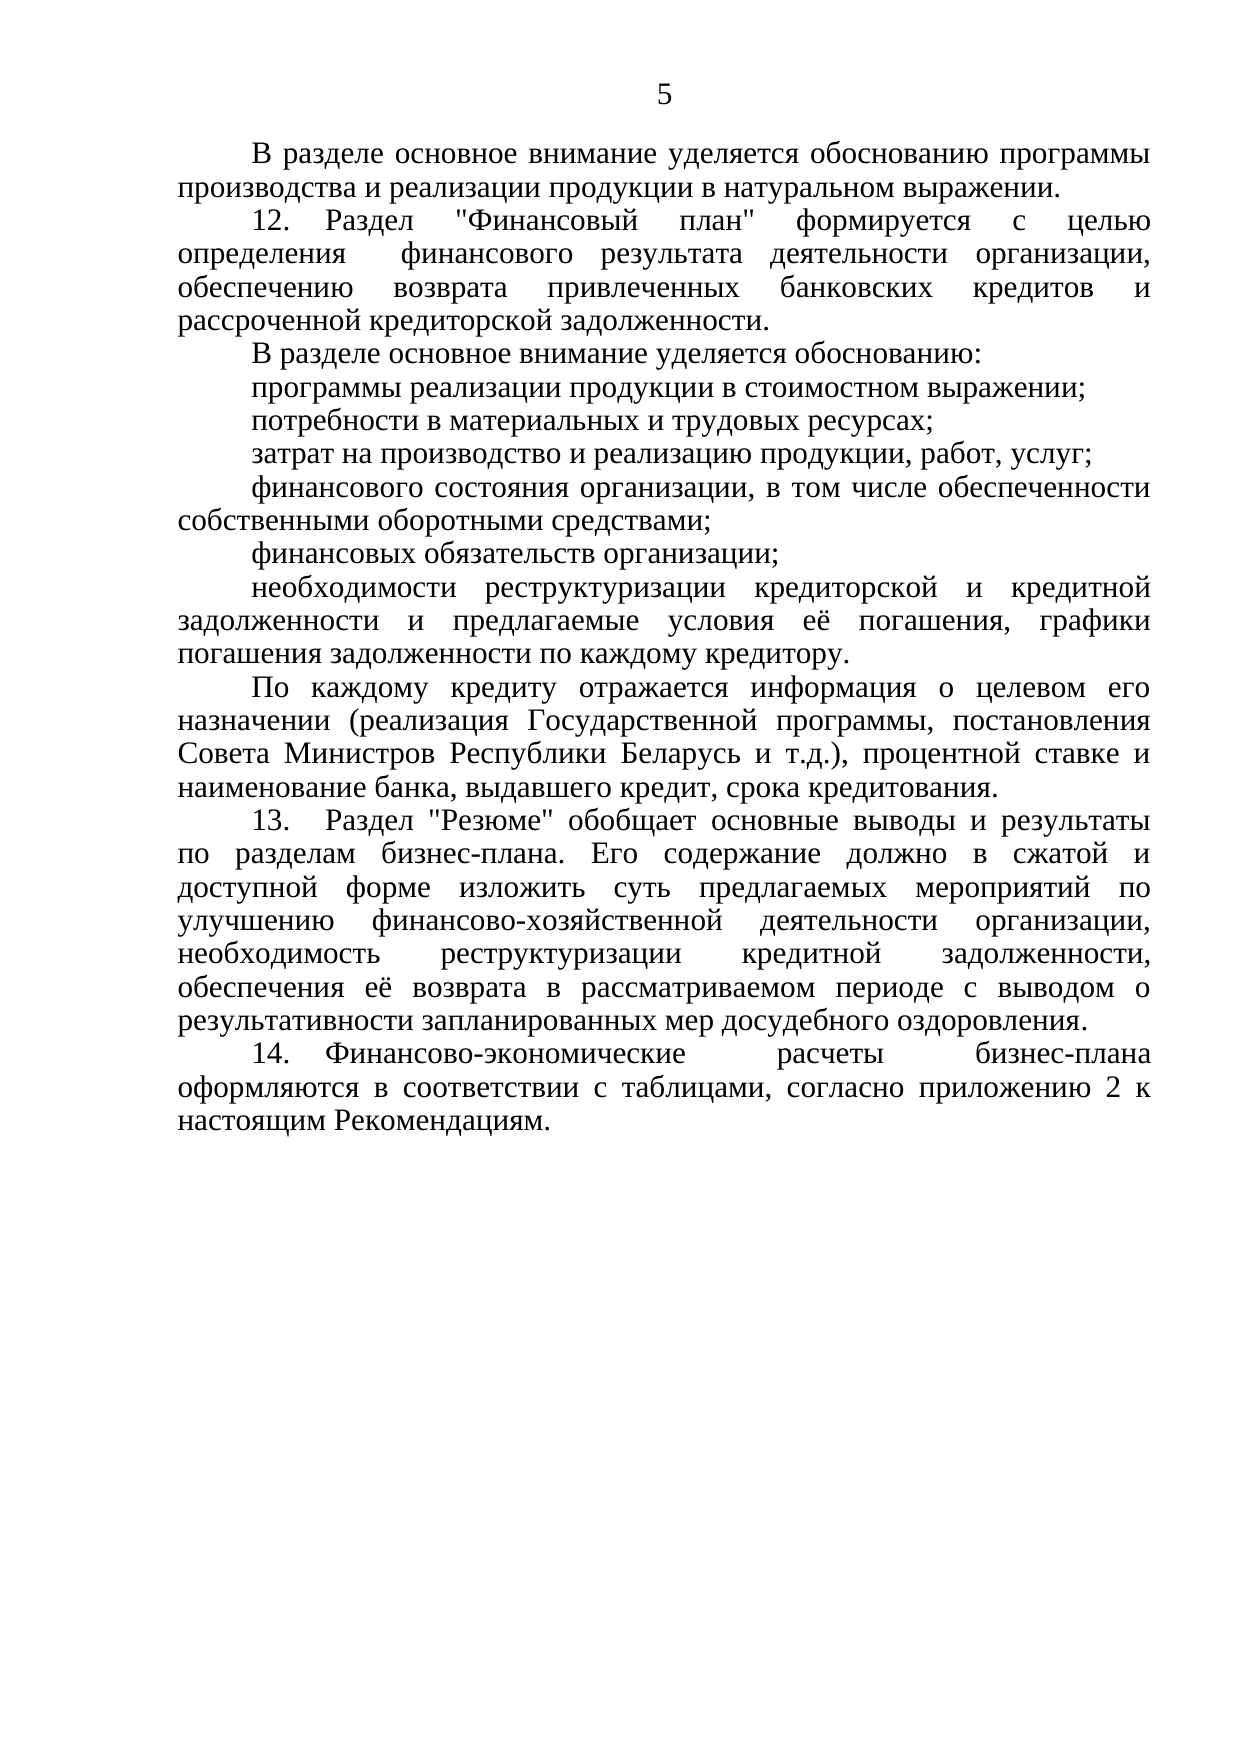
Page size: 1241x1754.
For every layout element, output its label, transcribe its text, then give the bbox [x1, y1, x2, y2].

text финансовых обязательств организации; [177, 537, 1152, 570]
text затрат на производство и реализацию продукции, работ, услуг; [177, 437, 1152, 470]
list Раздел "Резюме" обобщает основные выводы и результаты по разделам бизнес-плана. Его содержание должно в сжатой и доступной форме изложить суть предлагаемых мероприятий по улучшению финансово-хозяйственной деятельности организации, необходимость реструктуризации кредитной задолженности, обеспечения её возврата в рассматриваемом периоде с выводом о результативности запланированных мер досудебного оздоровления. [177, 804, 1152, 1037]
text финансового состояния организации, в том числе обеспеченности собственными оборотными средствами; [177, 470, 1152, 537]
list Раздел "Финансовый план" формируется с целью определения финансового результата деятельности организации, обеспечению возврата привлеченных банковских кредитов и рассроченной кредиторской задолженности. [177, 204, 1152, 337]
text В разделе основное внимание уделяется обоснованию программы производства и реализации продукции в натуральном выражении. [177, 137, 1152, 204]
list Финансово-экономические расчеты бизнес-плана оформляются в соответствии с таблицами, согласно приложению 2 к настоящим Рекомендациям. [177, 1037, 1152, 1137]
text потребности в материальных и трудовых ресурсах; [177, 404, 1152, 437]
text В разделе основное внимание уделяется обоснованию: [177, 337, 1152, 370]
text По каждому кредиту отражается информация о целевом его назначении (реализация Государственной программы, постановления Совета Министров Республики Беларусь и т.д.), процентной ставке и наименование банка, выдавшего кредит, срока кредитования. [177, 670, 1152, 804]
text необходимости реструктуризации кредиторской и кредитной задолженности и предлагаемые условия её погашения, графики погашения задолженности по каждому кредитору. [177, 570, 1152, 670]
text программы реализации продукции в стоимостном выражении; [177, 370, 1152, 404]
